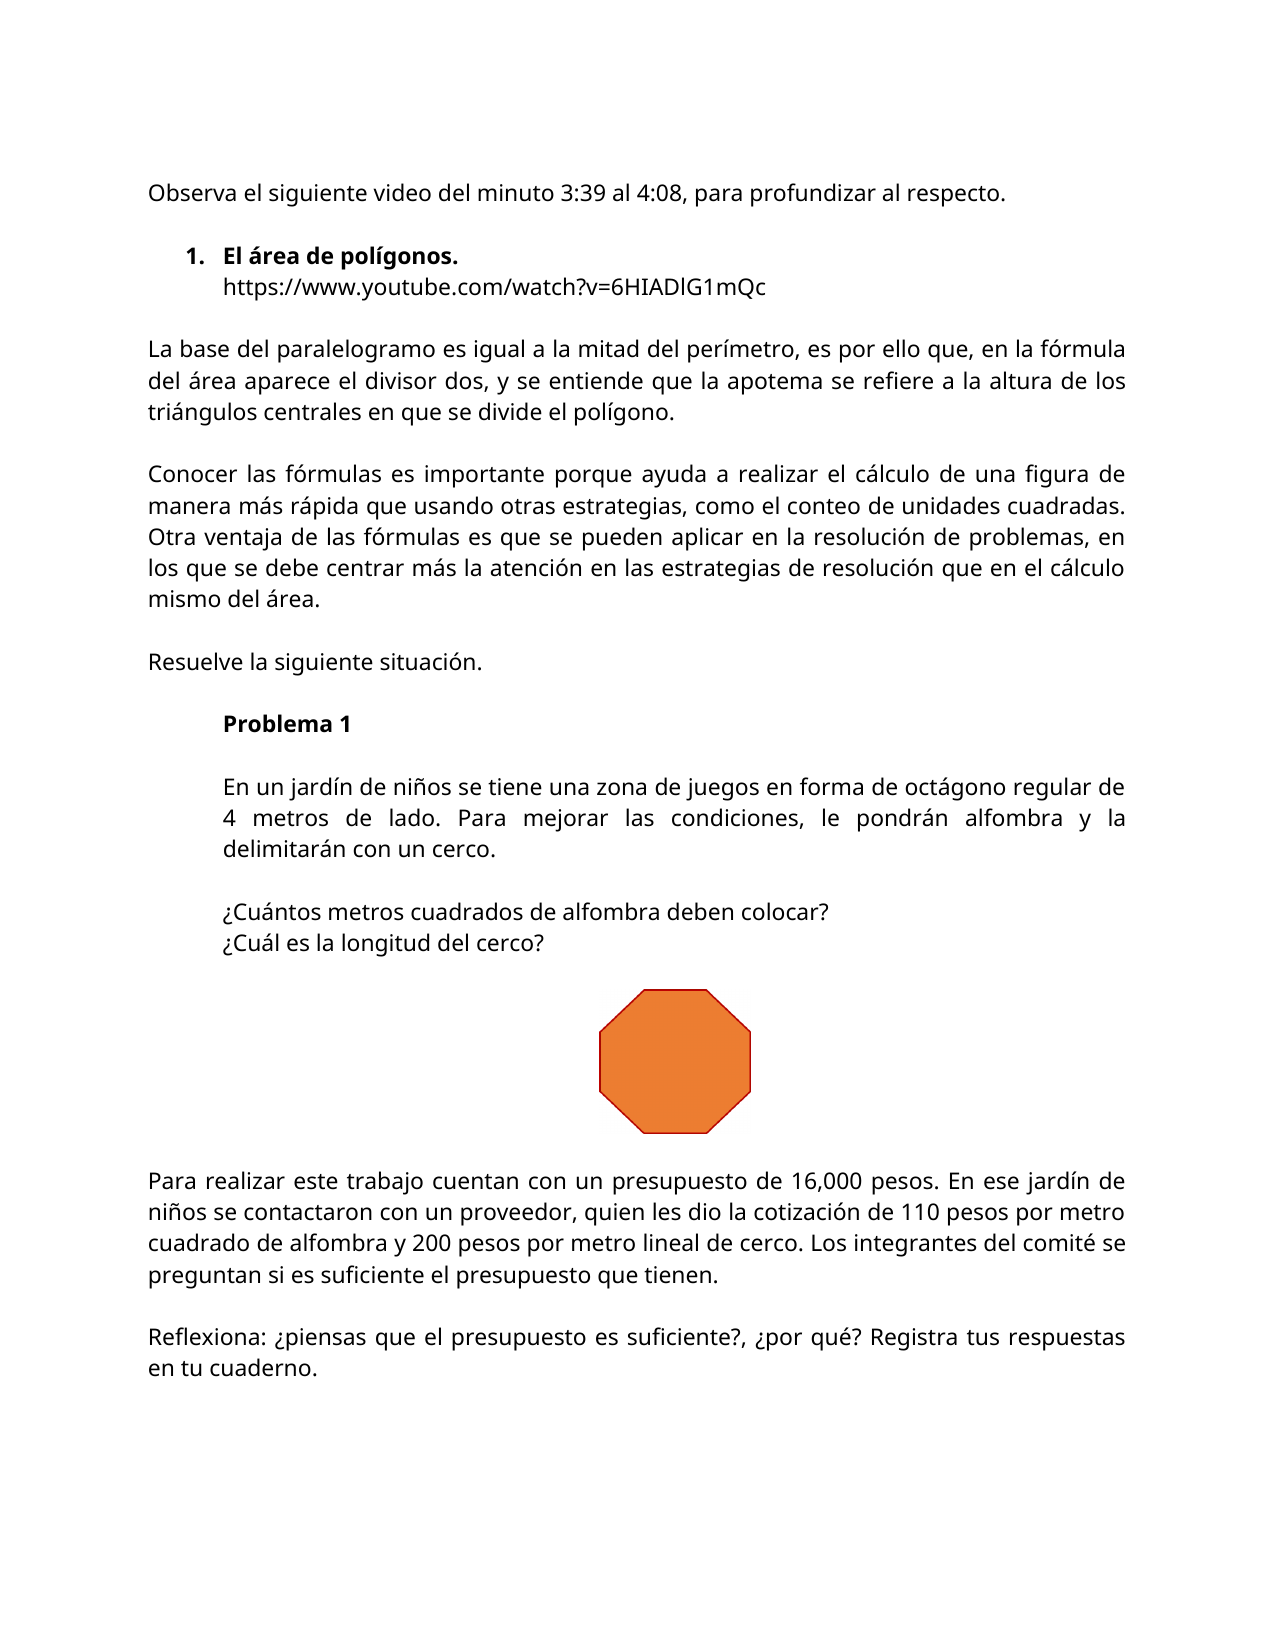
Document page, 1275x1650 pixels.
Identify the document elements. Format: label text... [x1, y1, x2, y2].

text Para realizar este trabajo cuentan con un presupuesto de 16,000 pesos. En ese jardín de niños se contactaron con un proveedor, quien les dio la cotización de 110 pesos por metro cuadrado de alfombra y 200 pesos por metro lineal de cerco. Los integrantes del comité se preguntan si es suficiente el presupuesto que tienen. [148, 1165, 1127, 1290]
list El área de polígonos. [185, 240, 1127, 271]
text Reflexiona: ¿piensas que el presupuesto es suficiente?, ¿por qué? Registra tus respuestas en tu cuaderno. [148, 1321, 1127, 1383]
text Resuelve la siguiente situación. [148, 646, 1127, 677]
list ¿Cuántos metros cuadrados de alfombra deben colocar? [223, 896, 1127, 927]
list ¿Cuál es la longitud del cerco? [223, 927, 1127, 958]
list https://www.youtube.com/watch?v=6HIADlG1mQc [223, 271, 1127, 302]
list En un jardín de niños se tiene una zona de juegos en forma de octágono regular de 4 metros de lado. Para mejorar las condiciones, le pondrán alfombra y la delimitarán con un cerco. [223, 771, 1127, 865]
picture [599, 989, 751, 1134]
text La base del paralelogramo es igual a la mitad del perímetro, es por ello que, en la fórmula del área aparece el divisor dos, y se entiende que la apotema se refiere a la altura de los triángulos centrales en que se divide el polígono. [148, 333, 1127, 427]
text Observa el siguiente video del minuto 3:39 al 4:08, para profundizar al respecto. [148, 177, 1127, 208]
text Conocer las fórmulas es importante porque ayuda a realizar el cálculo de una figura de manera más rápida que usando otras estrategias, como el conteo de unidades cuadradas. Otra ventaja de las fórmulas es que se pueden aplicar en la resolución de problemas, en los que se debe centrar más la atención en las estrategias de resolución que en el cálculo mismo del área. [148, 458, 1127, 615]
list Problema 1 [223, 708, 1127, 740]
